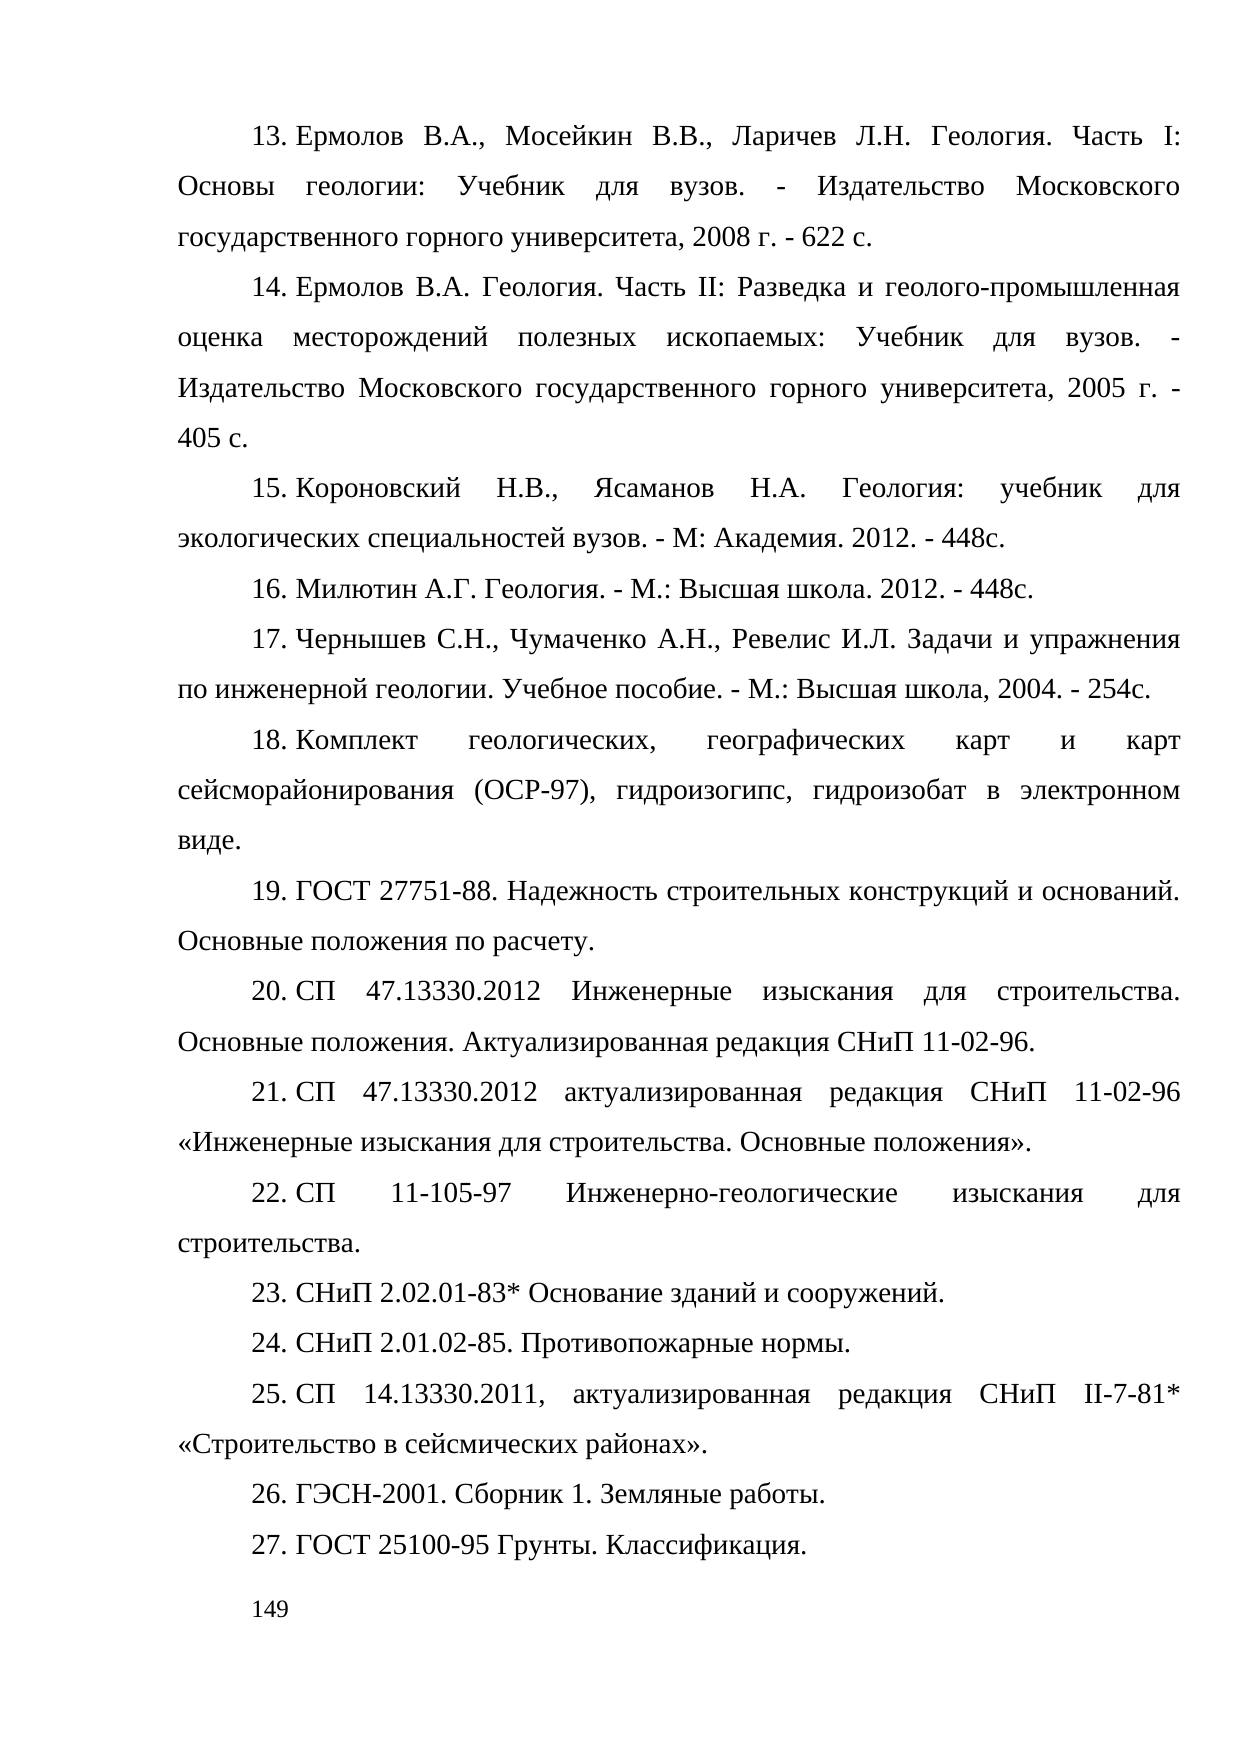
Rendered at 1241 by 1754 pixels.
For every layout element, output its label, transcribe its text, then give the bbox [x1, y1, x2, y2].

list ГОСТ 25100-95 Грунты. Классификация. [177, 1527, 1181, 1560]
list ГЭСН-2001. Сборник 1. Земляные работы. [177, 1477, 1181, 1510]
list ГОСТ 27751-88. Надежность строительных конструкций и оснований. Основные положения по расчету. [177, 873, 1181, 957]
list СП 47.13330.2012 актуализированная редакция СНиП 11-02-96 «Инженерные изыскания для строительства. Основные положения». [177, 1074, 1181, 1158]
list Ермолов В.А. Геология. Часть II: Разведка и геолого-промышленная оценка месторождений полезных ископаемых: Учебник для вузов. - Издательство Московского государственного горного университета, 2005 г. - 405 с. [177, 269, 1181, 453]
list Комплект геологических, географических карт и карт сейсморайонирования (ОСР-97), гидроизогипс, гидроизобат в электронном виде. [177, 722, 1181, 856]
list СП 11-105-97 Инженерно-геологические изыскания для строительства. [177, 1175, 1181, 1258]
list СП 47.13330.2012 Инженерные изыскания для строительства. Основные положения. Актуализированная редакция СНиП 11-02-96. [177, 973, 1181, 1057]
list Короновский Н.В., Ясаманов Н.А. Геология: учебник для экологических специальностей вузов. - М: Академия. 2012. - 448с. [177, 470, 1181, 554]
list Ермолов В.А., Мосейкин В.В., Ларичев Л.Н. Геология. Часть I: Основы геологии: Учебник для вузов. - Издательство Московского государственного горного университета, 2008 г. - 622 с. [177, 118, 1181, 252]
list Чернышев С.Н., Чумаченко А.Н., Ревелис И.Л. Задачи и упражнения по инженерной геологии. Учебное пособие. - М.: Высшая школа, 2004. - 254с. [177, 621, 1181, 705]
list СП 14.13330.2011, актуализированная редакция СНиП II-7-81* «Строительство в сейсмических районах». [177, 1376, 1181, 1460]
list СНиП 2.01.02-85. Противопожарные нормы. [177, 1326, 1181, 1359]
list Милютин А.Г. Геология. - М.: Высшая школа. 2012. - 448с. [177, 571, 1181, 604]
list СНиП 2.02.01-83* Основание зданий и сооружений. [177, 1275, 1181, 1309]
